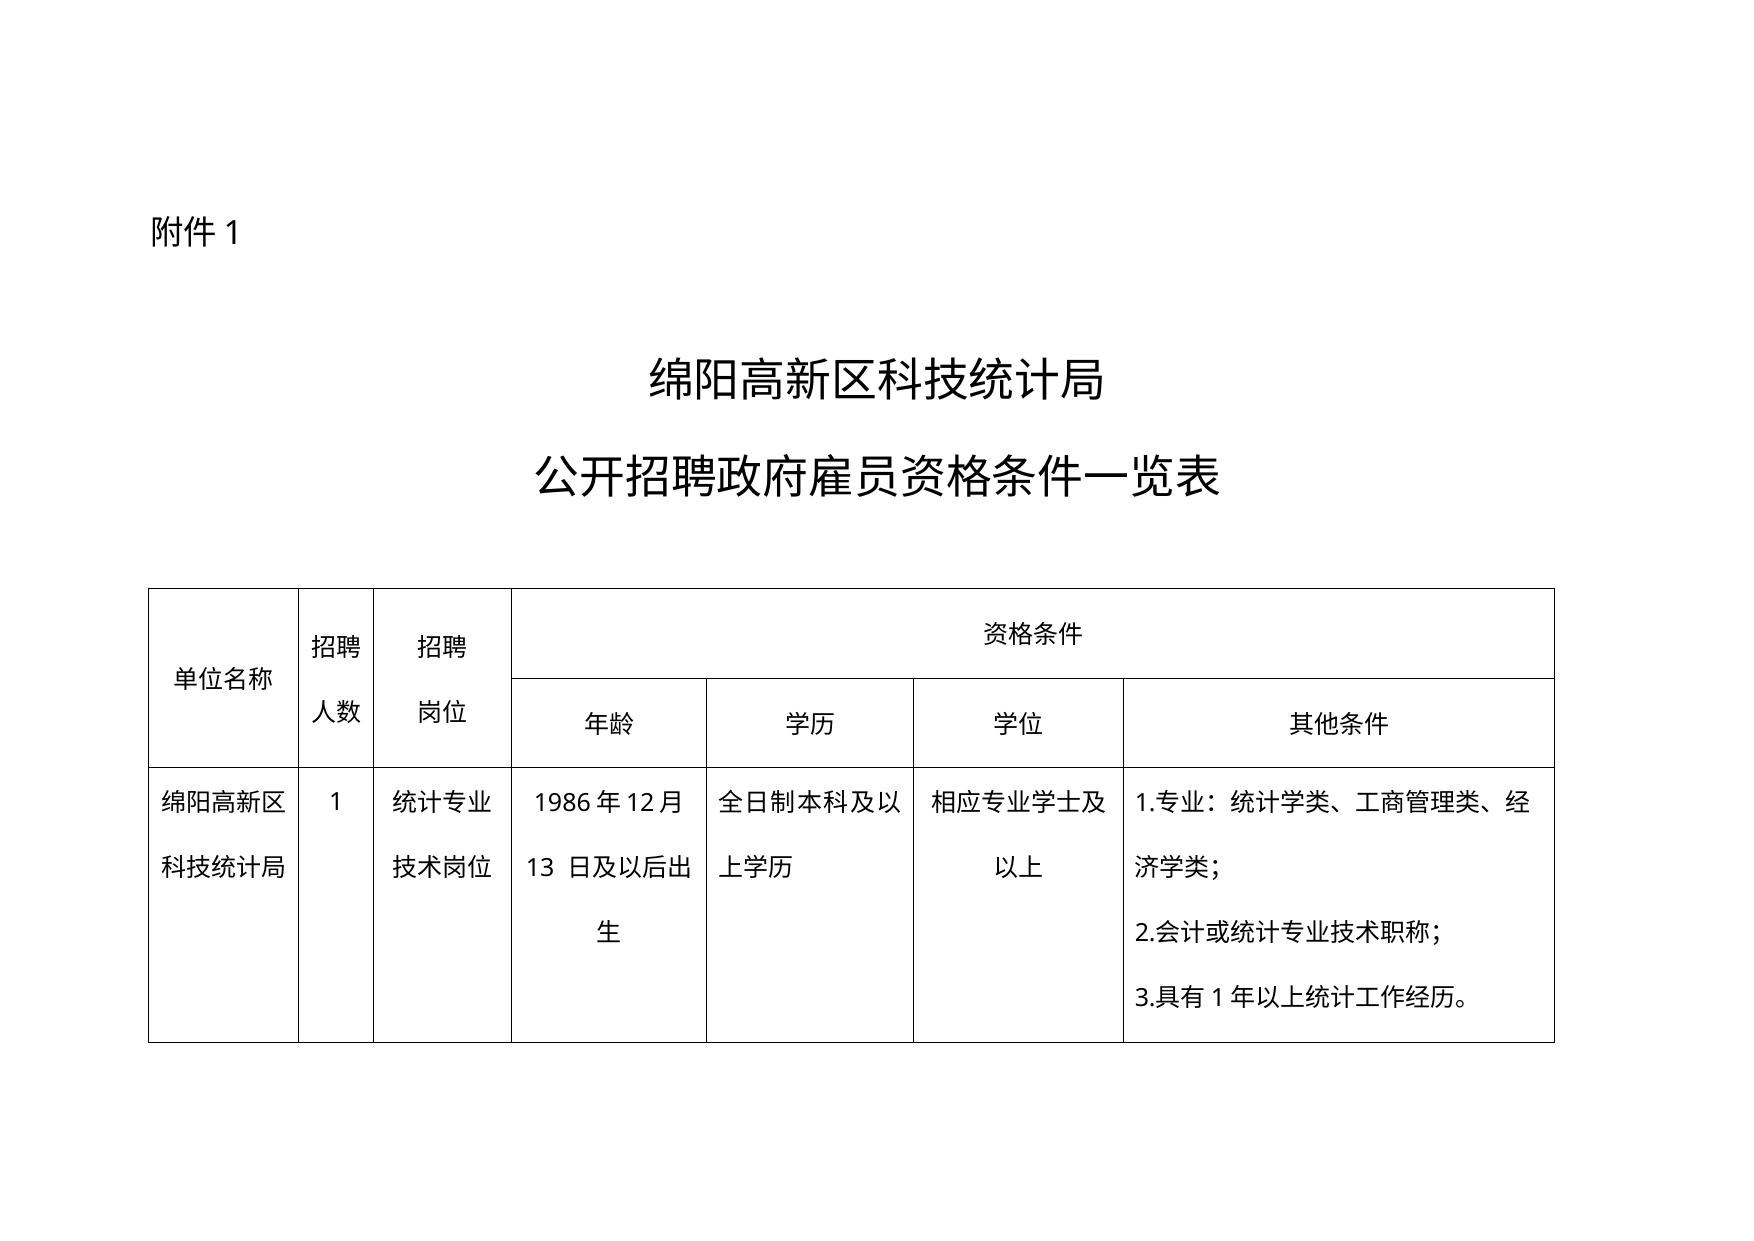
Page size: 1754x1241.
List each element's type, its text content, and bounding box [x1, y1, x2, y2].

table_cell 全日制本科及以上学历 [707, 768, 913, 1042]
table_cell 统计专业技术岗位 [374, 768, 511, 1042]
table_cell 绵阳高新区科技统计局 [149, 768, 298, 1042]
table_cell 其他条件 [1124, 679, 1554, 767]
text 绵阳高新区科技统计局 [150, 328, 1604, 425]
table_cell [1124, 768, 1554, 1042]
text 公开招聘政府雇员资格条件一览表 [150, 425, 1604, 523]
table_header 资格条件 [512, 589, 1554, 678]
table_cell 1 [299, 768, 373, 1042]
table_cell 1986年12月13 日及以后出生 [512, 768, 706, 1042]
table_header 招聘 岗位 [374, 589, 511, 767]
table_cell 年龄 [512, 679, 706, 767]
table_cell 学位 [914, 679, 1123, 767]
table_header 招聘人数 [299, 589, 373, 767]
table_header 单位名称 [149, 589, 298, 767]
text 附件1 [150, 198, 1604, 263]
table_cell 相应专业学士及以上 [914, 768, 1123, 1042]
table_cell 学历 [707, 679, 913, 767]
